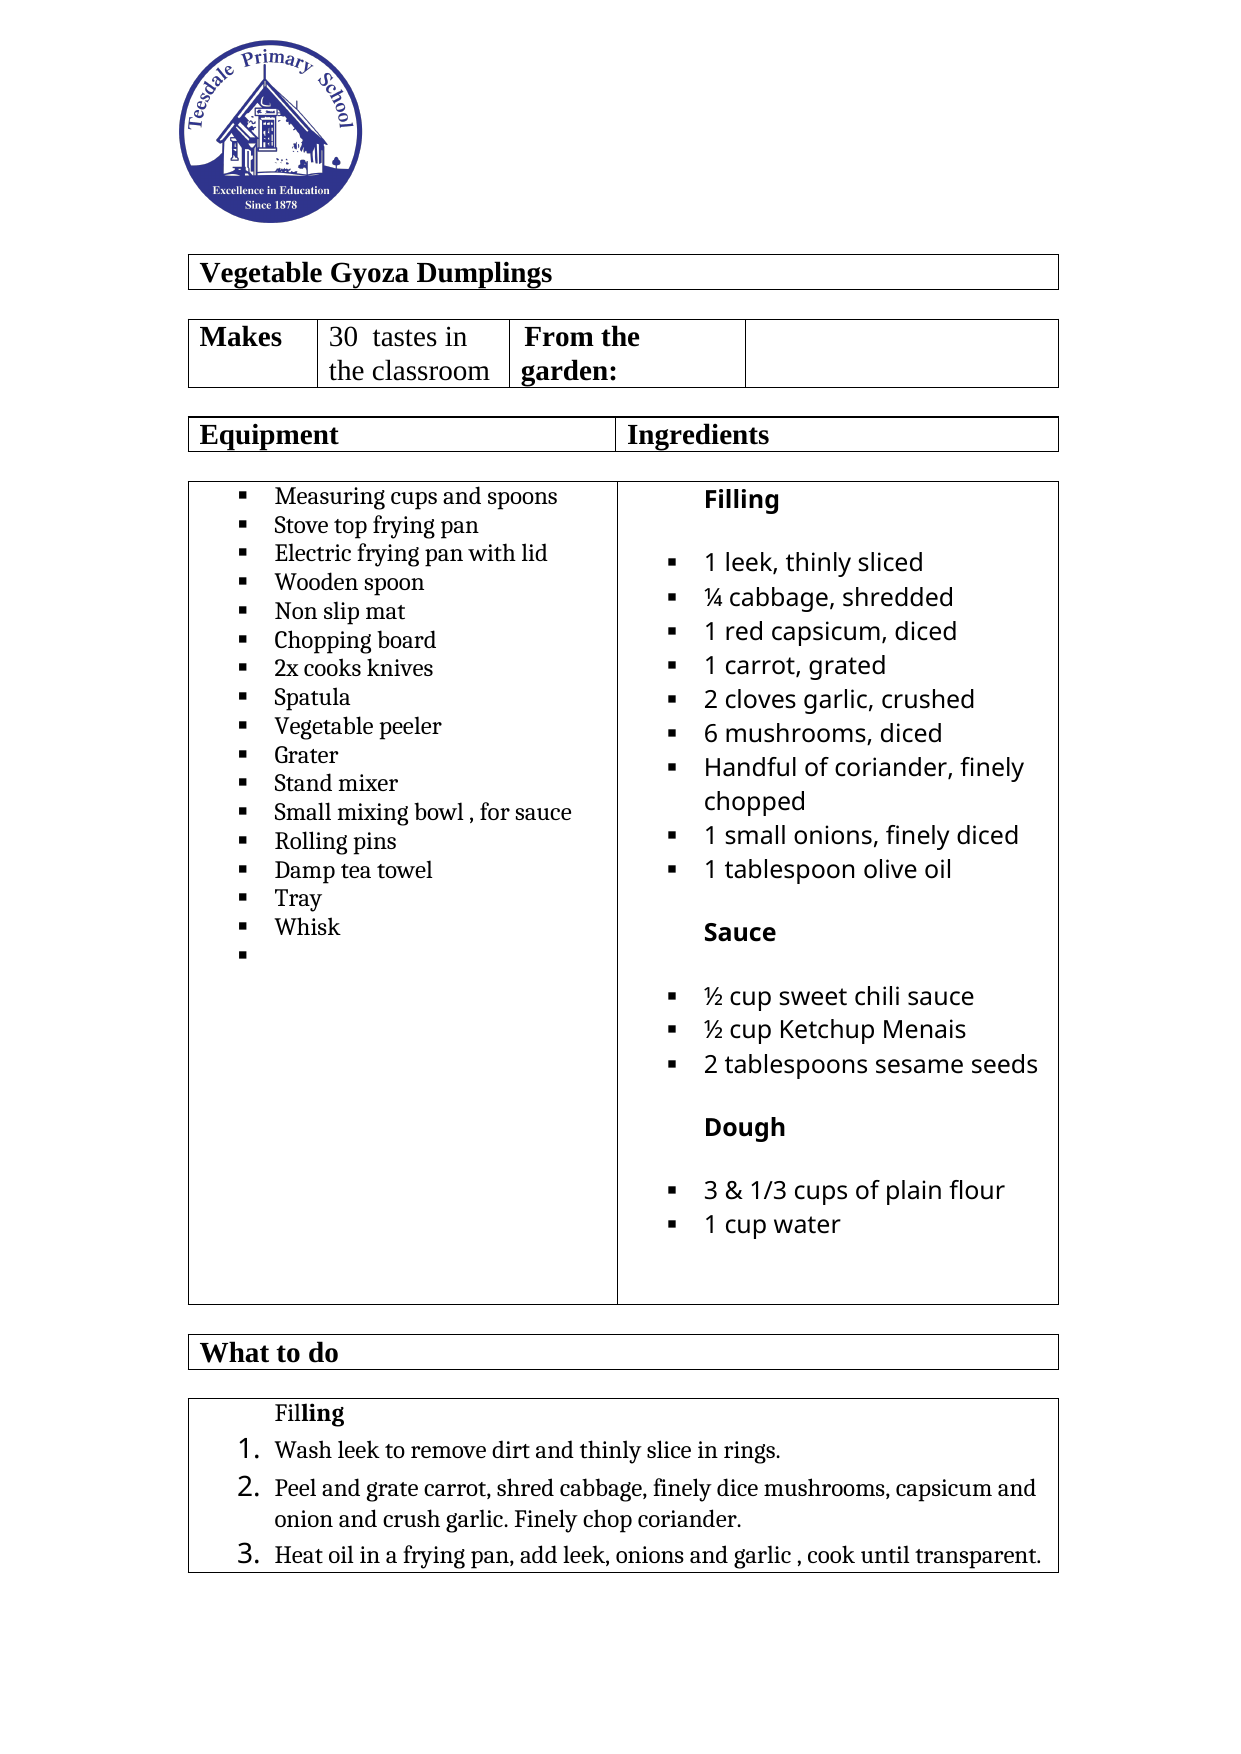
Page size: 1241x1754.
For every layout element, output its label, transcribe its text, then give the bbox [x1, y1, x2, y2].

table_header From the garden: [510, 320, 745, 387]
table_header Vegetable Gyoza Dumplings [189, 255, 1058, 289]
table_header Ingredients [616, 418, 1058, 451]
table_header Equipment [189, 418, 615, 451]
table_header Filling 1 leek, thinly sliced ¼ cabbage, shredded 1 red capsicum, diced 1 carrot, grated 2 cloves garlic, crushed 6 mushrooms, diced Handful of coriander, finely chopped 1 small onions, finely diced 1 tablespoon olive oil Sauce ½ cup sweet chili sauce ½ cup Ketchup Menais 2 tablespoons sesame seeds Dough 3 & 1/3 cups of plain flour 1 cup water [618, 482, 703, 1304]
table_header Measuring cups and spoons Stove top frying pan Electric frying pan with lid Wooden spoon Non slip mat Chopping board 2x cooks knives Spatula Vegetable peeler Grater Stand mixer Small mixing bowl , for sauce Rolling pins Damp tea towel Tray Whisk [189, 482, 617, 1304]
table_header [746, 320, 1058, 387]
table_header What to do [189, 1335, 1058, 1368]
table_header Makes [189, 320, 317, 387]
table_header 30 tastes in the classroom [318, 320, 509, 387]
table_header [189, 1399, 1058, 1572]
